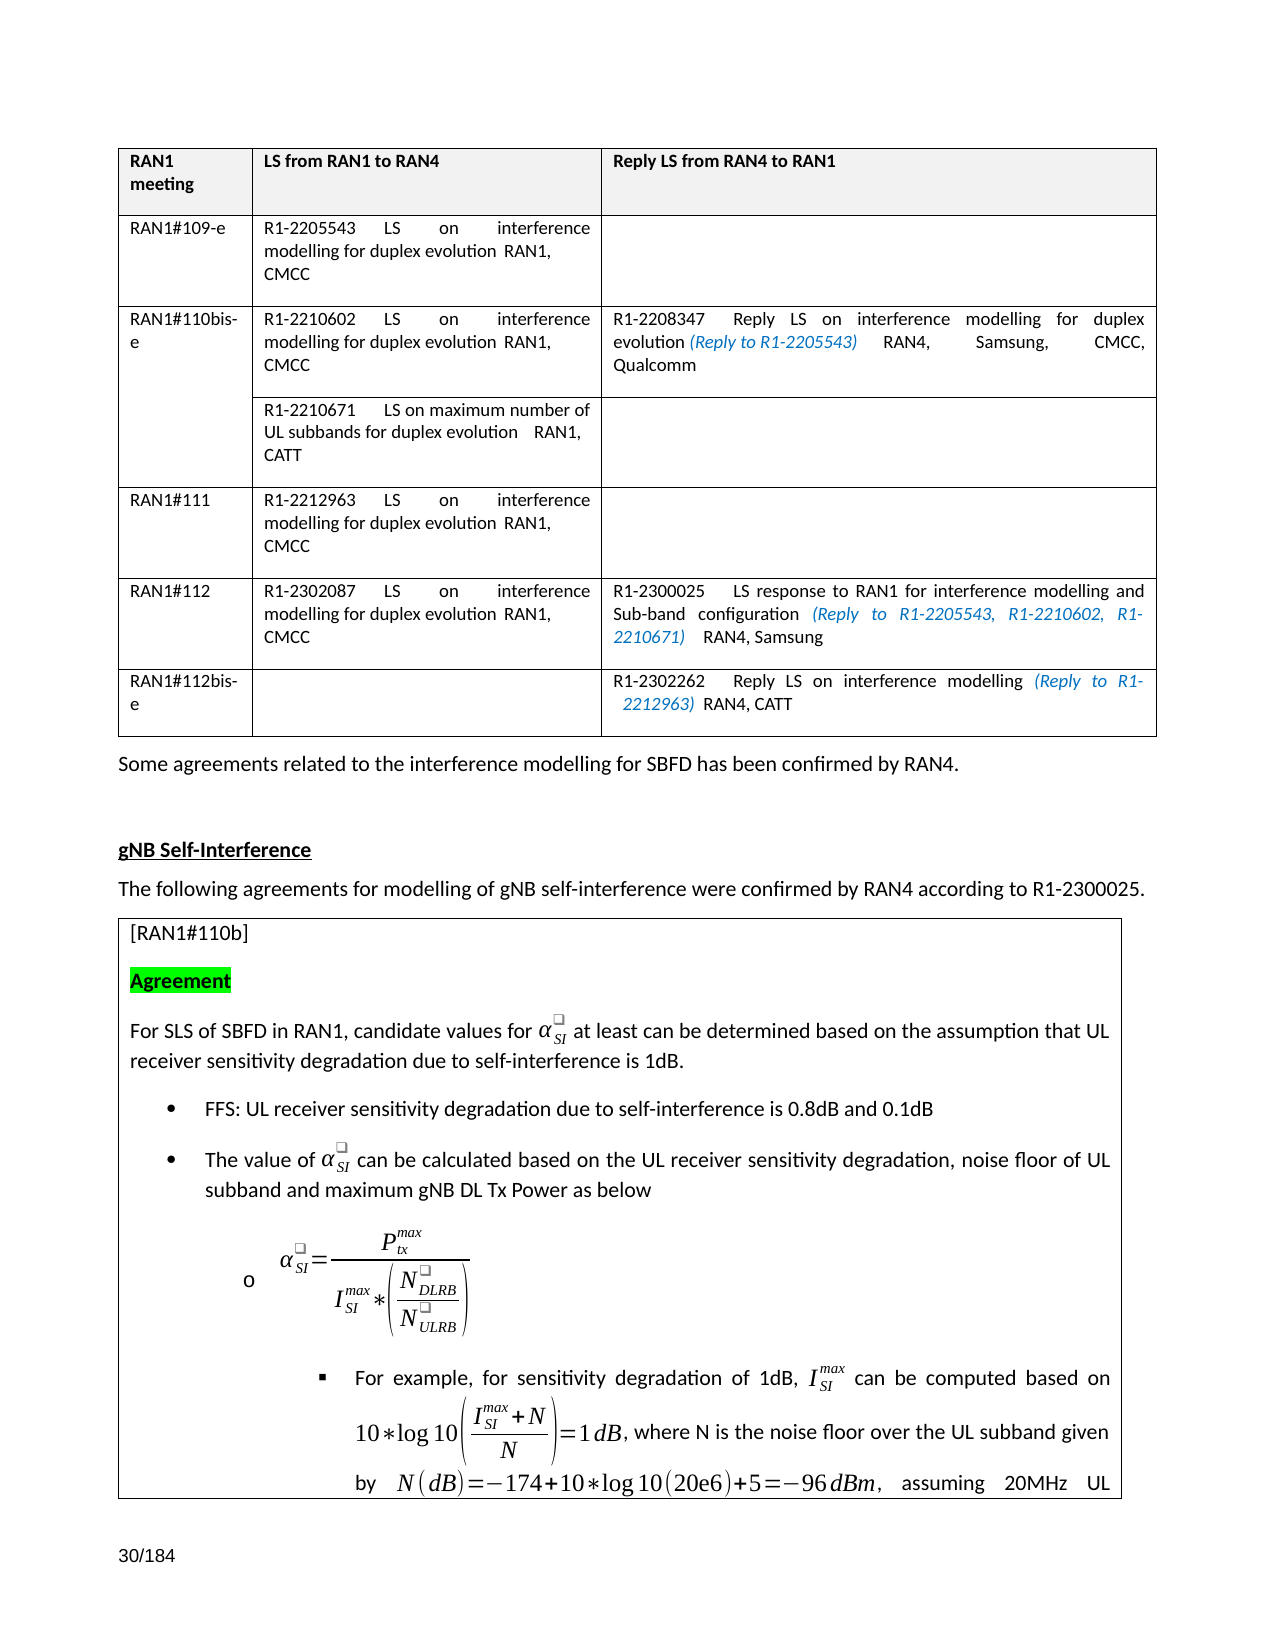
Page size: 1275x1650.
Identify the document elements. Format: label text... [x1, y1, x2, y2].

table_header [119, 919, 1121, 1498]
subtitle gNB Self-Interference [118, 836, 1157, 863]
table_cell R1-2205543 LS on interference modelling for duplex evolution RAN1, CMCC [253, 216, 601, 306]
table_header RAN1 meeting [119, 149, 252, 215]
table_cell RAN1#109-e [119, 216, 252, 306]
table_cell R1-2302087 LS on interference modelling for duplex evolution RAN1, CMCC [253, 579, 601, 668]
table_cell R1-2300025 LS response to RAN1 for interference modelling and Sub-band configuration (Reply to R1-2205543, R1-2210602, R1-2210671) RAN4, Samsung [602, 579, 1156, 668]
table_cell [602, 488, 1156, 578]
table_cell RAN1#110bis-e [119, 307, 252, 487]
table_cell R1-2210602 LS on interference modelling for duplex evolution RAN1, CMCC [253, 307, 601, 397]
table_cell R1-2208347 Reply LS on interference modelling for duplex evolution (Reply to R1-2205543) RAN4, Samsung, CMCC, Qualcomm [602, 307, 1156, 397]
table_cell RAN1#111 [119, 488, 252, 578]
table_cell [602, 216, 1156, 306]
table_cell [602, 398, 1156, 487]
table_cell R1-2302262 Reply LS on interference modelling (Reply to R1-2212963) RAN4, CATT [602, 670, 1156, 736]
table_cell R1-2212963 LS on interference modelling for duplex evolution RAN1, CMCC [253, 488, 601, 578]
table_cell RAN1#112 [119, 579, 252, 668]
text The following agreements for modelling of gNB self-interference were confirmed by RAN4 according to R1-2300025. [118, 875, 1157, 902]
table_cell R1-2210671 LS on maximum number of UL subbands for duplex evolution RAN1, CATT [253, 398, 601, 487]
text Some agreements related to the interference modelling for SBFD has been confirmed by RAN4. [118, 750, 1157, 776]
table_header Reply LS from RAN4 to RAN1 [602, 149, 1156, 215]
table_cell [253, 670, 601, 736]
table_cell RAN1#112bis-e [119, 670, 252, 736]
table_header LS from RAN1 to RAN4 [253, 149, 601, 215]
